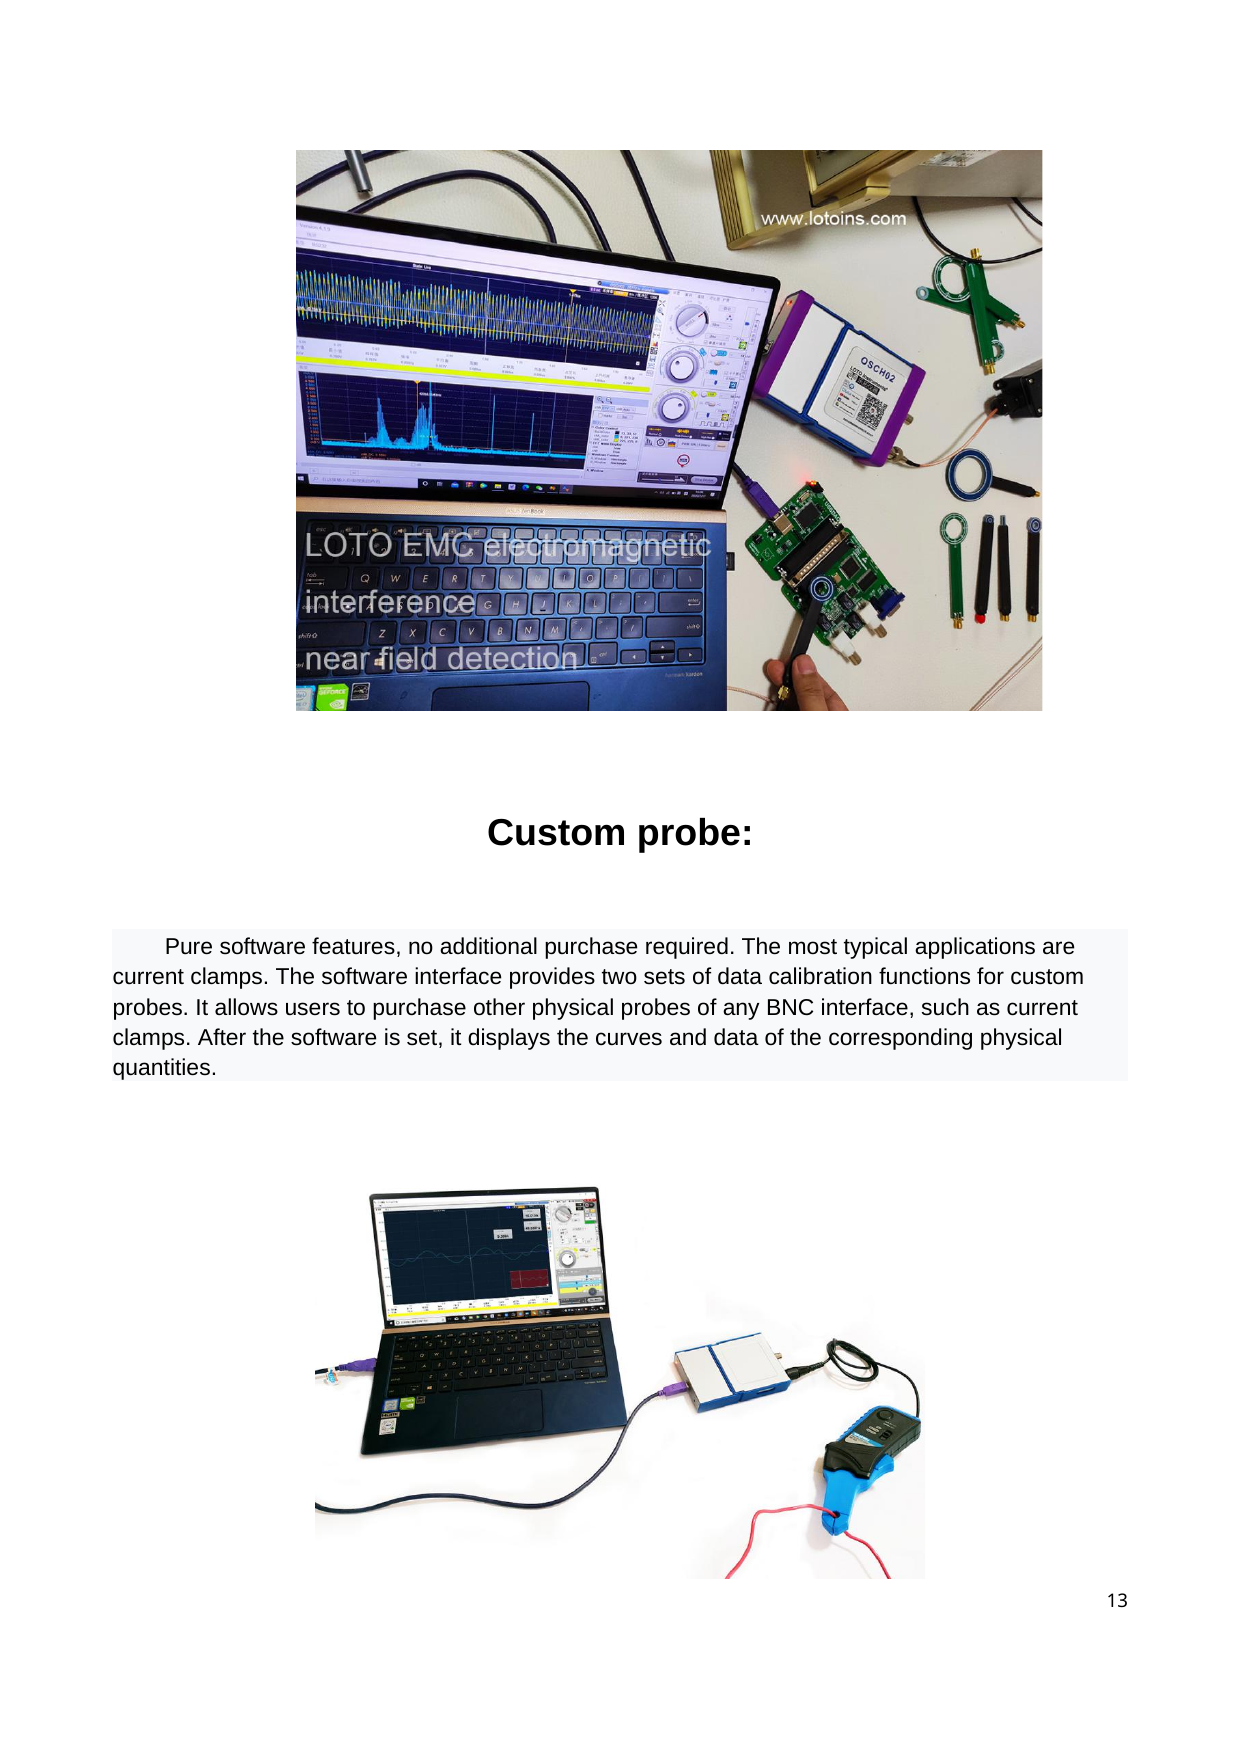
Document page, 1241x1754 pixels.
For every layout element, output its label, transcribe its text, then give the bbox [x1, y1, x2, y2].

picture [315, 1180, 926, 1579]
picture [296, 150, 1043, 711]
text Custom probe: [112, 810, 1128, 853]
text Pure software features, no additional purchase required. The most typical applications are current clamps. The software interface provides two sets of data calibration functions for custom probes. It allows users to purchase other physical probes of any BNC interface, such as current clamps. After the software is set, it displays the curves and data of the corresponding physical quantities. [112, 929, 1128, 1081]
